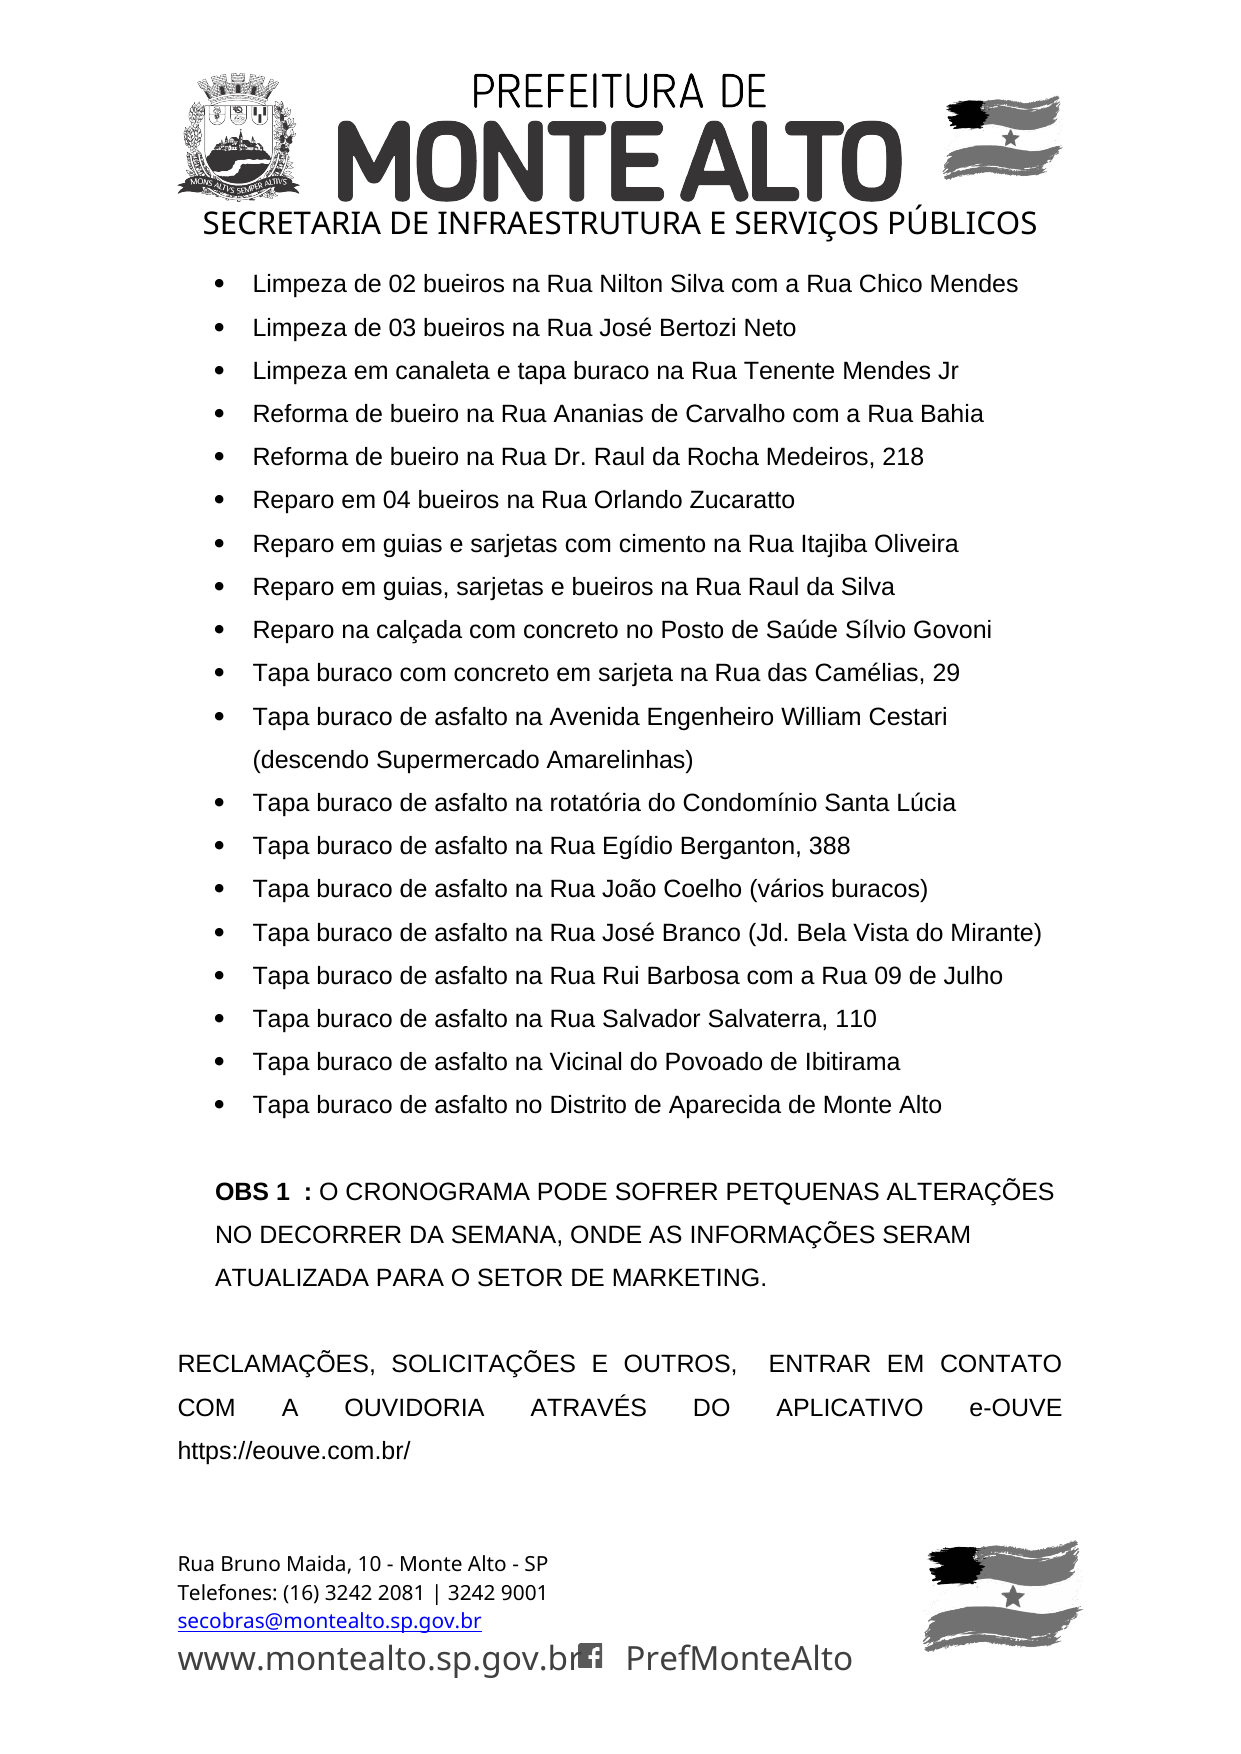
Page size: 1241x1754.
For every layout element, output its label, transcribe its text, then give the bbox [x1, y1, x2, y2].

list Reparo em guias e sarjetas com cimento na Rua Itajiba Oliveira [215, 529, 1063, 557]
picture [177, 73, 1063, 202]
picture [578, 1643, 603, 1668]
list Tapa buraco de asfalto na Rua Rui Barbosa com a Rua 09 de Julho [215, 961, 1063, 990]
list Reforma de bueiro na Rua Ananias de Carvalho com a Rua Bahia [215, 399, 1063, 428]
list Tapa buraco de asfalto na Vicinal do Povoado de Ibitirama [215, 1047, 1063, 1076]
list Limpeza em canaleta e tapa buraco na Rua Tenente Mendes Jr [215, 356, 1063, 384]
list Tapa buraco de asfalto na rotatória do Condomínio Santa Lúcia [215, 788, 1063, 817]
list Tapa buraco de asfalto na Rua José Branco (Jd. Bela Vista do Mirante) [215, 918, 1063, 946]
list Tapa buraco de asfalto na Rua João Coelho (vários buracos) [215, 874, 1063, 903]
list Tapa buraco de asfalto na Avenida Engenheiro William Cestari (descendo Supermercado Amarelinhas) [215, 702, 1063, 773]
text RECLAMAÇÕES, SOLICITAÇÕES E OUTROS, ENTRAR EM CONTATO COM A OUVIDORIA ATRAVÉS DO APLICATIVO e-OUVE https://eouve.com.br/ [177, 1349, 1063, 1464]
picture [922, 1540, 1084, 1652]
list Tapa buraco de asfalto no Distrito de Aparecida de Monte Alto [215, 1091, 1063, 1119]
list Limpeza de 03 bueiros na Rua José Bertozi Neto [215, 312, 1063, 341]
list Reforma de bueiro na Rua Dr. Raul da Rocha Medeiros, 218 [215, 442, 1063, 471]
list Limpeza de 02 bueiros na Rua Nilton Silva com a Rua Chico Mendes [215, 269, 1063, 298]
text OBS 1 : O CRONOGRAMA PODE SOFRER PETQUENAS ALTERAÇÕES NO DECORRER DA SEMANA, ONDE AS INFORMAÇÕES SERAM ATUALIZADA PARA O SETOR DE MARKETING. [215, 1177, 1063, 1292]
list Reparo em 04 bueiros na Rua Orlando Zucaratto [215, 485, 1063, 514]
list Tapa buraco de asfalto na Rua Salvador Salvaterra, 110 [215, 1004, 1063, 1033]
list Reparo na calçada com concreto no Posto de Saúde Sílvio Govoni [215, 615, 1063, 644]
list Reparo em guias, sarjetas e bueiros na Rua Raul da Silva [215, 572, 1063, 601]
list Tapa buraco com concreto em sarjeta na Rua das Camélias, 29 [215, 658, 1063, 687]
list Tapa buraco de asfalto na Rua Egídio Berganton, 388 [215, 831, 1063, 860]
